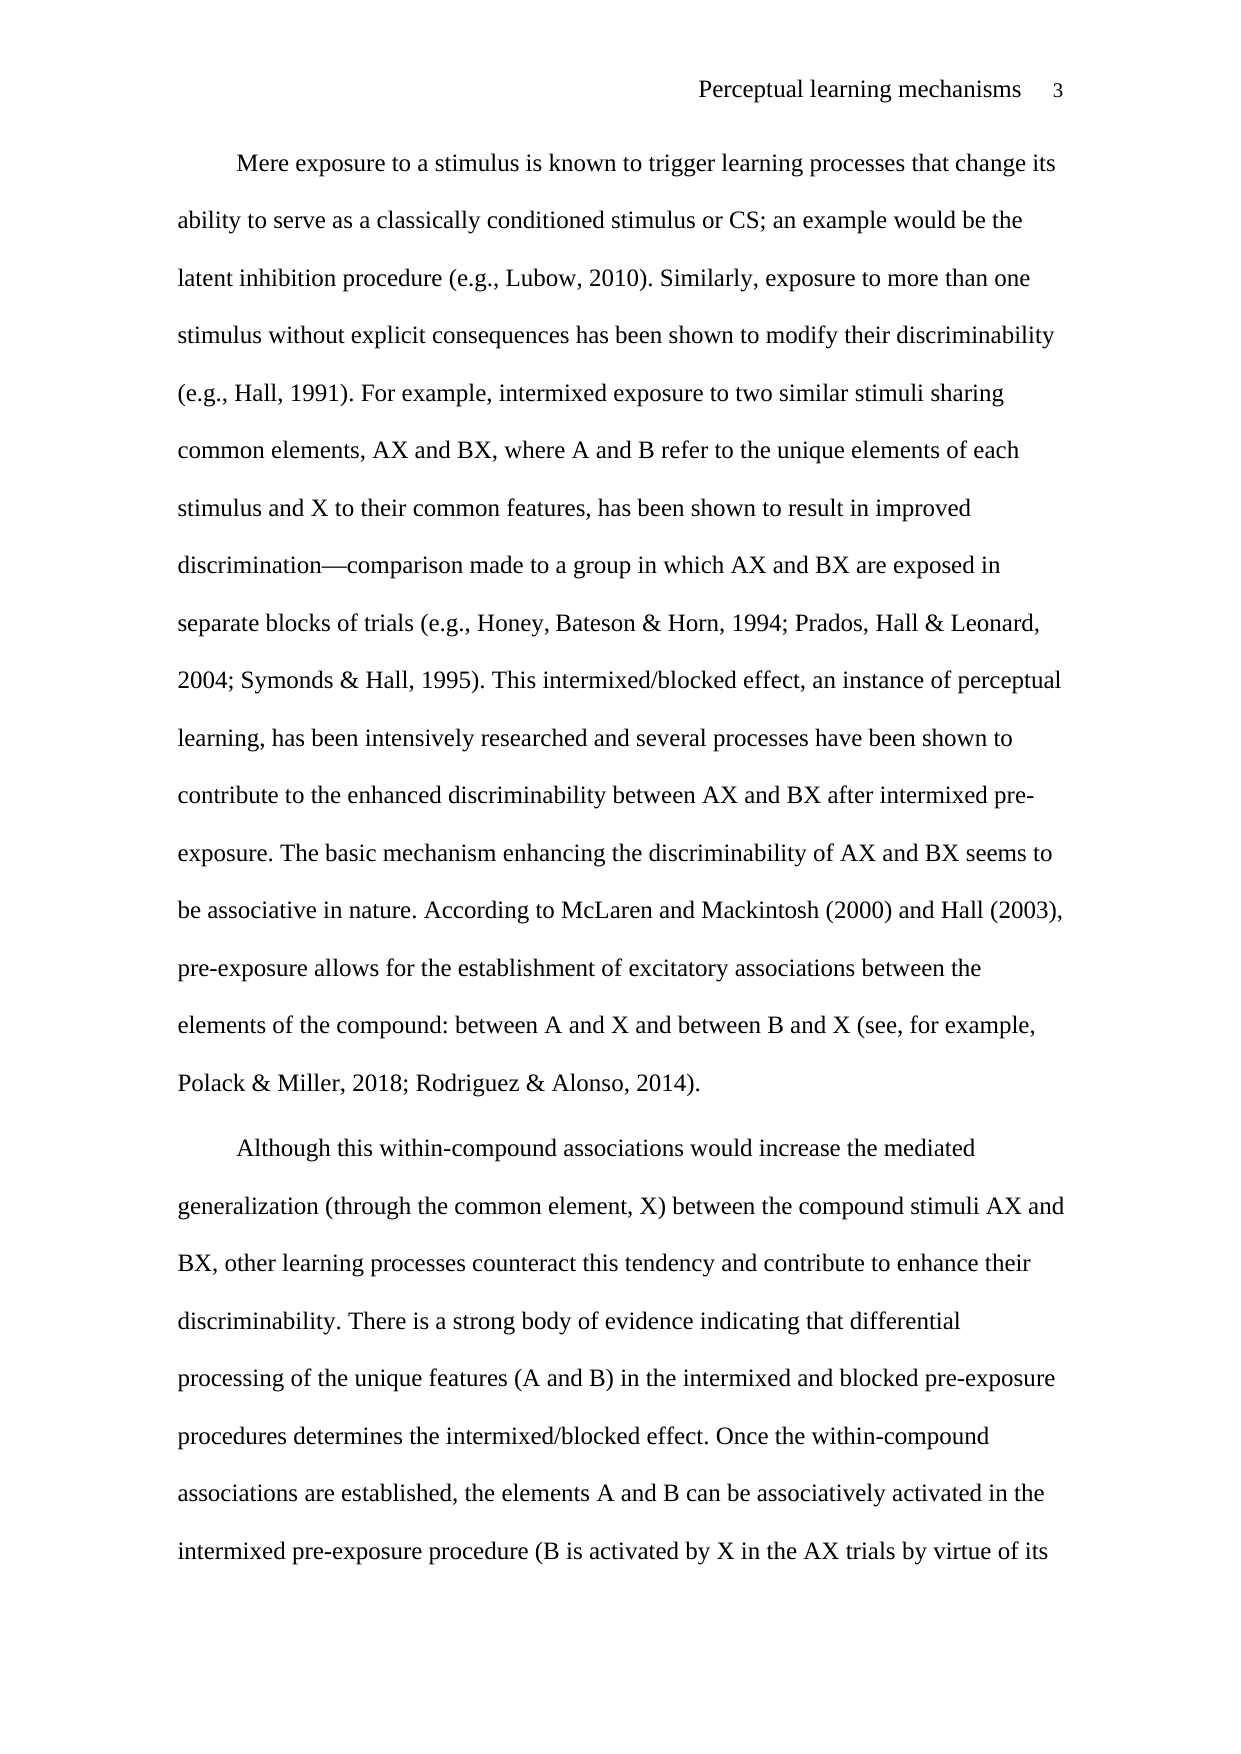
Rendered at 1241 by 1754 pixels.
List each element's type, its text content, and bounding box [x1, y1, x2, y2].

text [177, 1133, 1068, 1565]
text Mere exposure to a stimulus is known to trigger learning processes that change its ability to serve as a classically conditioned stimulus or CS; an example would be the latent inhibition procedure (e.g., Lubow, 2010). Similarly, exposure to more than one stimulus without explicit consequences has been shown to modify their discriminability (e.g., Hall, 1991). For example, intermixed exposure to two similar stimuli sharing common elements, AX and BX, where A and B refer to the unique elements of each stimulus and X to their common features, has been shown to result in improved discrimination—comparison made to a group in which AX and BX are exposed in separate blocks of trials (e.g., Honey, Bateson & Horn, 1994; Prados, Hall & Leonard, 2004; Symonds & Hall, 1995). This intermixed/blocked effect, an instance of perceptual learning, has been intensively researched and several processes have been shown to contribute to the enhanced discriminability between AX and BX after intermixed pre-exposure. The basic mechanism enhancing the discriminability of AX and BX seems to be associative in nature. According to McLaren and Mackintosh (2000) and Hall (2003), pre-exposure allows for the establishment of excitatory associations between the elements of the compound: between A and X and between B and X (see, for example, Polack & Miller, 2018; Rodriguez & Alonso, 2014). [177, 148, 1068, 1096]
